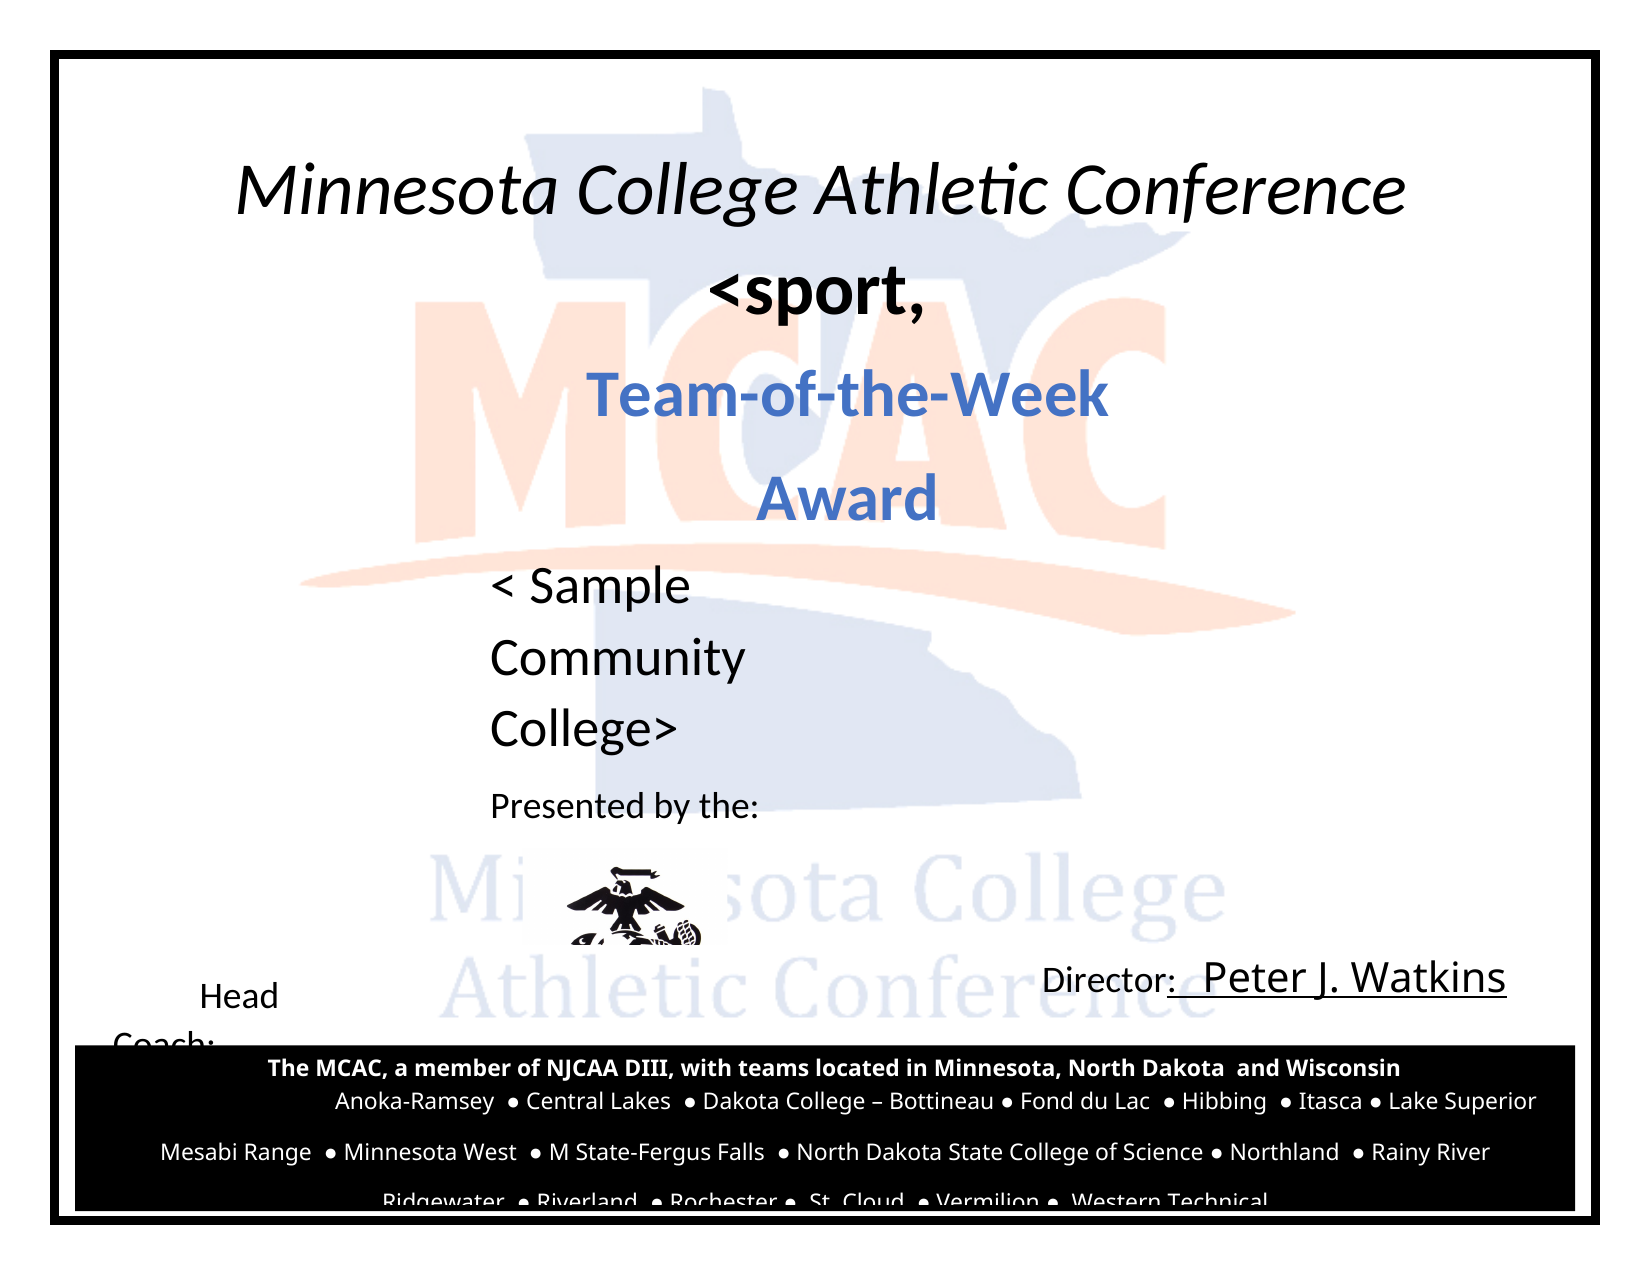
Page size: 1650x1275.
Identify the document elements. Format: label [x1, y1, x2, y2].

picture [522, 848, 728, 945]
